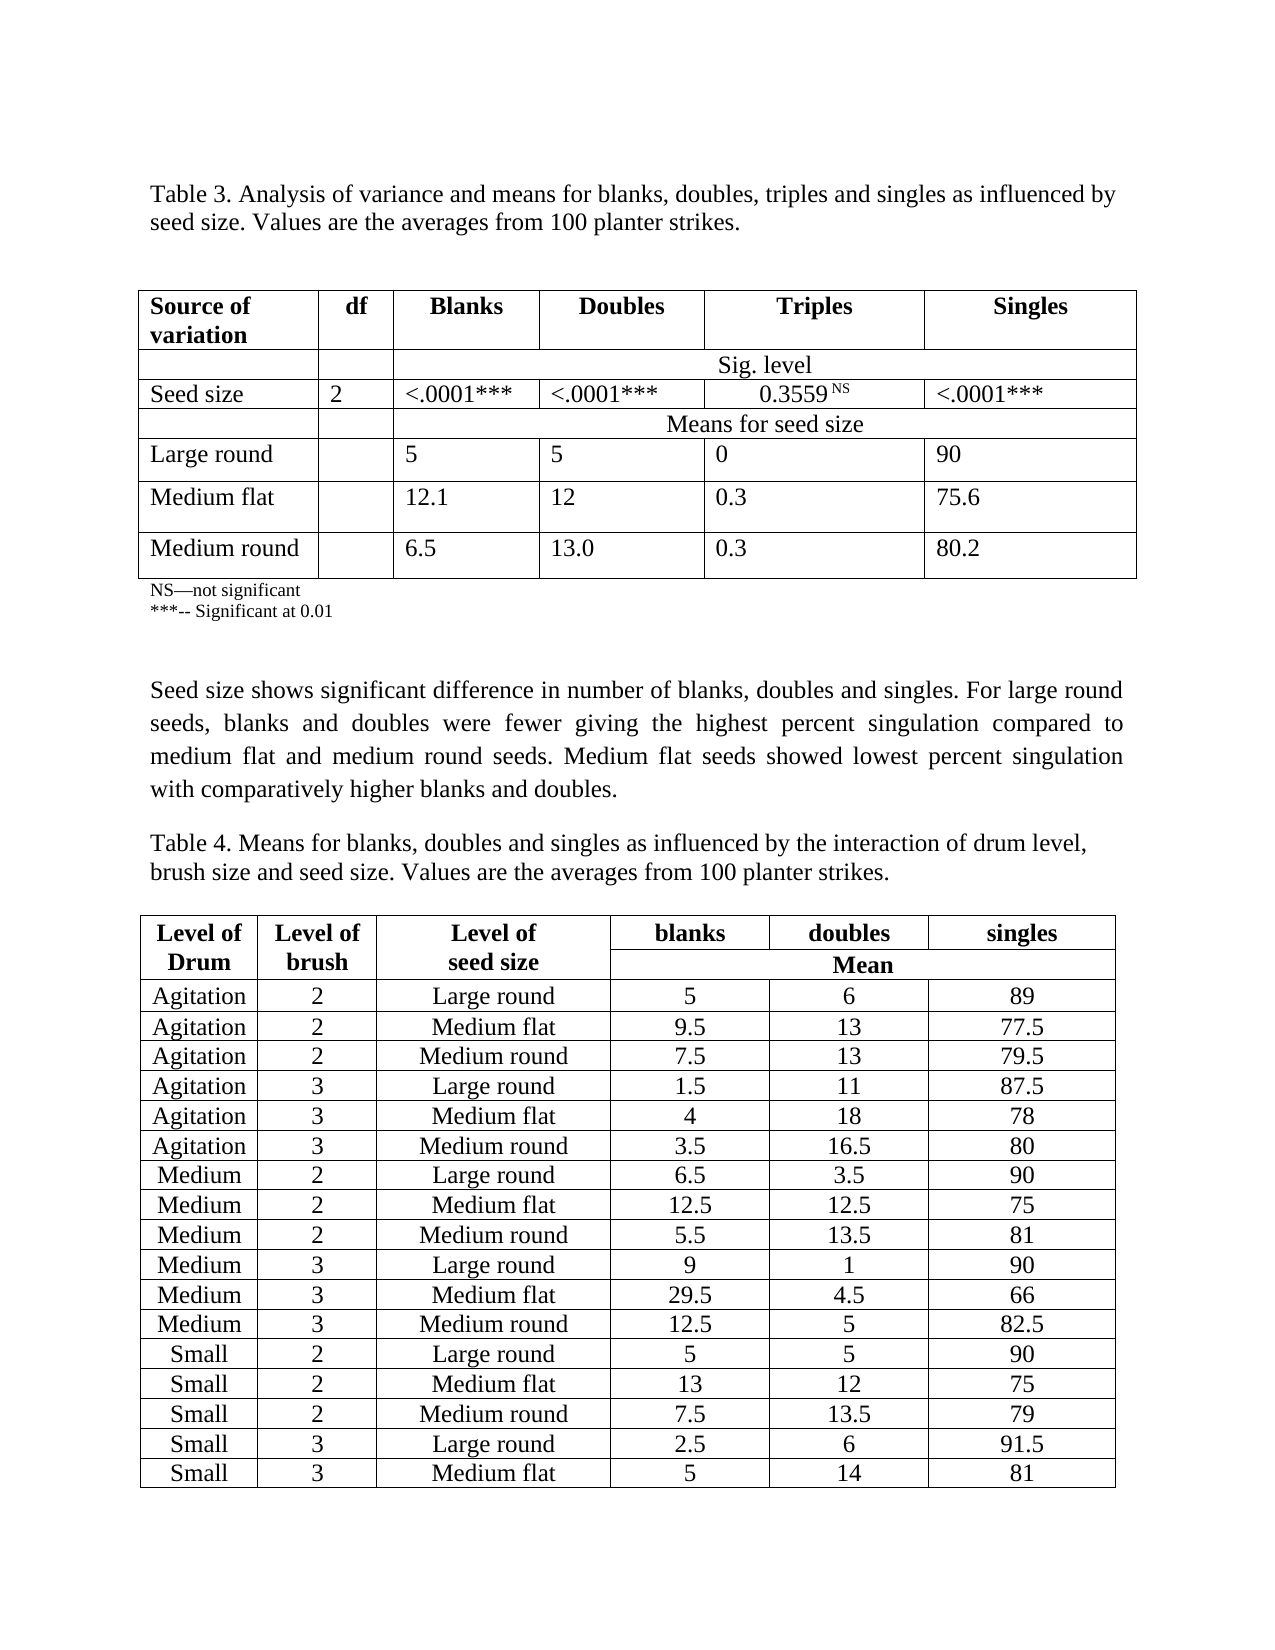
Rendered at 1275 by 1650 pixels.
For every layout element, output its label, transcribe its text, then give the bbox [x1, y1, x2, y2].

table_cell Medium flat [377, 1280, 610, 1308]
table_cell Large round [377, 1161, 610, 1189]
table_cell 2 [258, 1220, 376, 1249]
table_cell 13 [611, 1369, 769, 1398]
table_cell 5 [770, 1339, 928, 1368]
table_cell Medium [141, 1250, 257, 1279]
table_cell 5 [394, 439, 539, 481]
table_cell 3 [258, 1280, 376, 1308]
table_cell 18 [770, 1101, 928, 1130]
table_header Level of Drum [141, 916, 257, 979]
table_cell 12 [540, 482, 704, 532]
table_cell 6 [770, 1429, 928, 1457]
text Table 4. Means for blanks, doubles and singles as influenced by the interaction of drum level, brush size and seed size. Values are the averages from 100 planter strikes. [150, 828, 1125, 886]
table_cell 2 [258, 1190, 376, 1219]
table_cell Small [141, 1369, 257, 1398]
table_cell 3 [258, 1071, 376, 1100]
table_cell 79.5 [929, 1041, 1115, 1070]
table_cell 12 [770, 1369, 928, 1398]
table_cell 5 [540, 439, 704, 481]
table_cell 2 [258, 1369, 376, 1398]
table_cell 2 [258, 1012, 376, 1040]
table_cell Medium round [377, 1399, 610, 1428]
table_cell 78 [929, 1101, 1115, 1130]
table_cell 87.5 [929, 1071, 1115, 1100]
table_cell Large round [377, 1071, 610, 1100]
table_cell 0.3559 NS [705, 380, 924, 408]
table_cell Medium flat [377, 1369, 610, 1398]
table_cell Agitation [141, 1101, 257, 1130]
table_header Triples [705, 291, 924, 349]
table_cell 3 [258, 1101, 376, 1130]
table_header Singles [925, 291, 1136, 349]
table_cell <.0001*** [394, 380, 539, 408]
table_cell 80.2 [925, 533, 1136, 577]
table_cell 91.5 [929, 1429, 1115, 1457]
table_cell 3 [258, 1429, 376, 1457]
table_cell 2 [258, 1339, 376, 1368]
table_cell Agitation [141, 1041, 257, 1070]
table_cell 0.3 [705, 533, 924, 577]
table_cell Medium [141, 1280, 257, 1308]
table_cell 90 [929, 1161, 1115, 1189]
table_cell 81 [929, 1220, 1115, 1249]
table_header Source of variation [139, 291, 318, 349]
table_cell <.0001*** [540, 380, 704, 408]
table_cell 75 [929, 1190, 1115, 1219]
table_cell <.0001*** [925, 380, 1136, 408]
table_cell 5 [611, 1459, 769, 1487]
table_cell Agitation [141, 980, 257, 1011]
table_cell 75 [929, 1369, 1115, 1398]
table_cell 90 [929, 1339, 1115, 1368]
table_cell 5.5 [611, 1220, 769, 1249]
table_cell 4 [611, 1101, 769, 1130]
table_header df [319, 291, 393, 349]
table_cell 79 [929, 1399, 1115, 1428]
table_cell 9 [611, 1250, 769, 1279]
table_cell Medium [141, 1190, 257, 1219]
table_cell 3 [258, 1250, 376, 1279]
table_cell 2 [258, 980, 376, 1011]
table_cell 2.5 [611, 1429, 769, 1457]
table_cell 66 [929, 1280, 1115, 1308]
table_cell Large round [377, 1429, 610, 1457]
table_cell Large round [377, 1339, 610, 1368]
table_header blanks [611, 916, 769, 949]
table_cell 90 [925, 439, 1136, 481]
text NS—not significant [150, 579, 1125, 600]
table_cell 90 [929, 1250, 1115, 1279]
table_cell Large round [139, 439, 318, 481]
table_cell 5 [770, 1310, 928, 1338]
table_cell Mean [611, 950, 1115, 979]
table_cell 13.0 [540, 533, 704, 577]
table_cell 1.5 [611, 1071, 769, 1100]
table_header Doubles [540, 291, 704, 349]
table_cell 5 [611, 980, 769, 1011]
table_cell Sig. level [394, 350, 1136, 378]
table_cell Means for seed size [394, 409, 1136, 438]
table_cell Medium [141, 1310, 257, 1338]
table_cell Medium [141, 1161, 257, 1189]
table_cell [319, 439, 393, 481]
table_cell [319, 482, 393, 532]
table_header Blanks [394, 291, 539, 349]
table_cell Large round [377, 1250, 610, 1279]
table_cell 3.5 [770, 1161, 928, 1189]
table_cell Agitation [141, 1131, 257, 1159]
table_cell Medium round [139, 533, 318, 577]
table_cell 3 [258, 1310, 376, 1338]
table_cell 14 [770, 1459, 928, 1487]
table_cell 13.5 [770, 1399, 928, 1428]
table_cell 6.5 [611, 1161, 769, 1189]
table_cell 16.5 [770, 1131, 928, 1159]
table_cell 81 [929, 1459, 1115, 1487]
table_cell Medium flat [377, 1190, 610, 1219]
table_header singles [929, 916, 1115, 949]
table_cell Medium flat [377, 1101, 610, 1130]
table_cell Medium flat [139, 482, 318, 532]
table_cell Medium flat [377, 1459, 610, 1487]
table_cell 7.5 [611, 1399, 769, 1428]
table_cell 6 [770, 980, 928, 1011]
table_cell Medium flat [377, 1012, 610, 1040]
table_cell 13.5 [770, 1220, 928, 1249]
table_cell 75.6 [925, 482, 1136, 532]
table_header doubles [770, 916, 928, 949]
table_cell 13 [770, 1041, 928, 1070]
table_cell 77.5 [929, 1012, 1115, 1040]
table_cell 2 [258, 1399, 376, 1428]
table_cell 89 [929, 980, 1115, 1011]
text ***-- Significant at 0.01 [150, 600, 1125, 622]
table_cell Small [141, 1399, 257, 1428]
table_cell 82.5 [929, 1310, 1115, 1338]
table_cell 11 [770, 1071, 928, 1100]
table_cell Small [141, 1429, 257, 1457]
table_cell 29.5 [611, 1280, 769, 1308]
table_cell Medium round [377, 1220, 610, 1249]
table_header Level of brush [258, 916, 376, 979]
table_cell 0 [705, 439, 924, 481]
table_cell 13 [770, 1012, 928, 1040]
table_cell 0.3 [705, 482, 924, 532]
table_header Level of seed size [377, 916, 610, 979]
table_cell [319, 350, 393, 378]
table_cell [139, 409, 318, 438]
table_cell 12.5 [611, 1310, 769, 1338]
table_cell Medium [141, 1220, 257, 1249]
table_cell Agitation [141, 1012, 257, 1040]
table_cell Medium round [377, 1041, 610, 1070]
table_cell 4.5 [770, 1280, 928, 1308]
table_cell 3 [258, 1459, 376, 1487]
table_cell 5 [611, 1339, 769, 1368]
table_cell Large round [377, 980, 610, 1011]
table_cell 2 [258, 1161, 376, 1189]
table_cell 80 [929, 1131, 1115, 1159]
table_cell Small [141, 1459, 257, 1487]
table_cell 2 [258, 1041, 376, 1070]
table_cell 12.5 [770, 1190, 928, 1219]
text Seed size shows significant difference in number of blanks, doubles and singles. For large round seeds, blanks and doubles were fewer giving the highest percent singulation compared to medium flat and medium round seeds. Medium flat seeds showed lowest percent singulation with comparatively higher blanks and doubles. [150, 675, 1125, 803]
table_cell 6.5 [394, 533, 539, 577]
table_cell 9.5 [611, 1012, 769, 1040]
table_cell 1 [770, 1250, 928, 1279]
table_cell 7.5 [611, 1041, 769, 1070]
table_cell 3 [258, 1131, 376, 1159]
table_cell 3.5 [611, 1131, 769, 1159]
table_cell Seed size [139, 380, 318, 408]
table_cell [139, 350, 318, 378]
table_cell 12.5 [611, 1190, 769, 1219]
table_cell 2 [319, 380, 393, 408]
table_cell Small [141, 1339, 257, 1368]
text Table 3. Analysis of variance and means for blanks, doubles, triples and singles as influenced by seed size. Values are the averages from 100 planter strikes. [150, 179, 1125, 236]
table_cell Medium round [377, 1310, 610, 1338]
table_cell Agitation [141, 1071, 257, 1100]
table_cell [319, 409, 393, 438]
table_cell Medium round [377, 1131, 610, 1159]
table_cell 12.1 [394, 482, 539, 532]
table_cell [319, 533, 393, 577]
